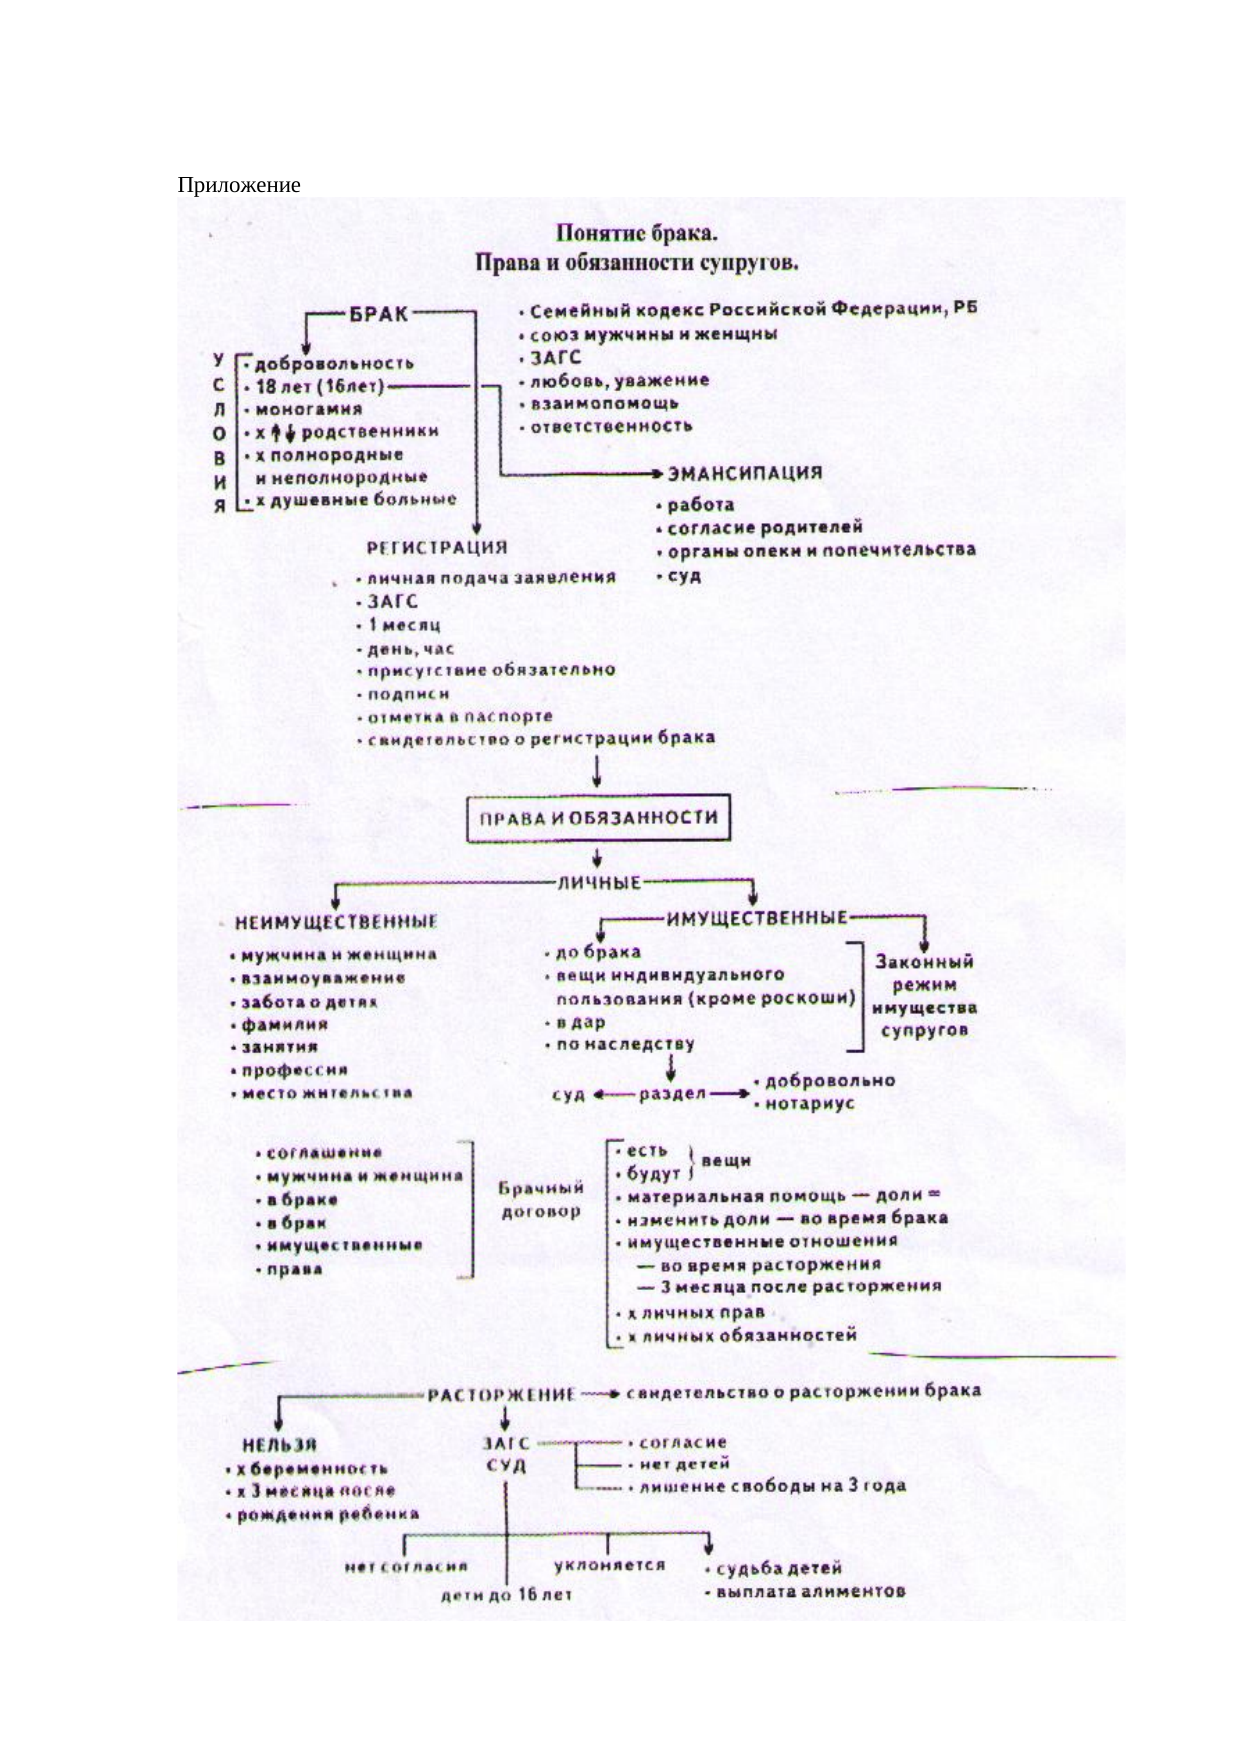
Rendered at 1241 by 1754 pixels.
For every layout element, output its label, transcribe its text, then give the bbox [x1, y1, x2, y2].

picture [177, 197, 1126, 1621]
text Приложение [177, 171, 1152, 197]
